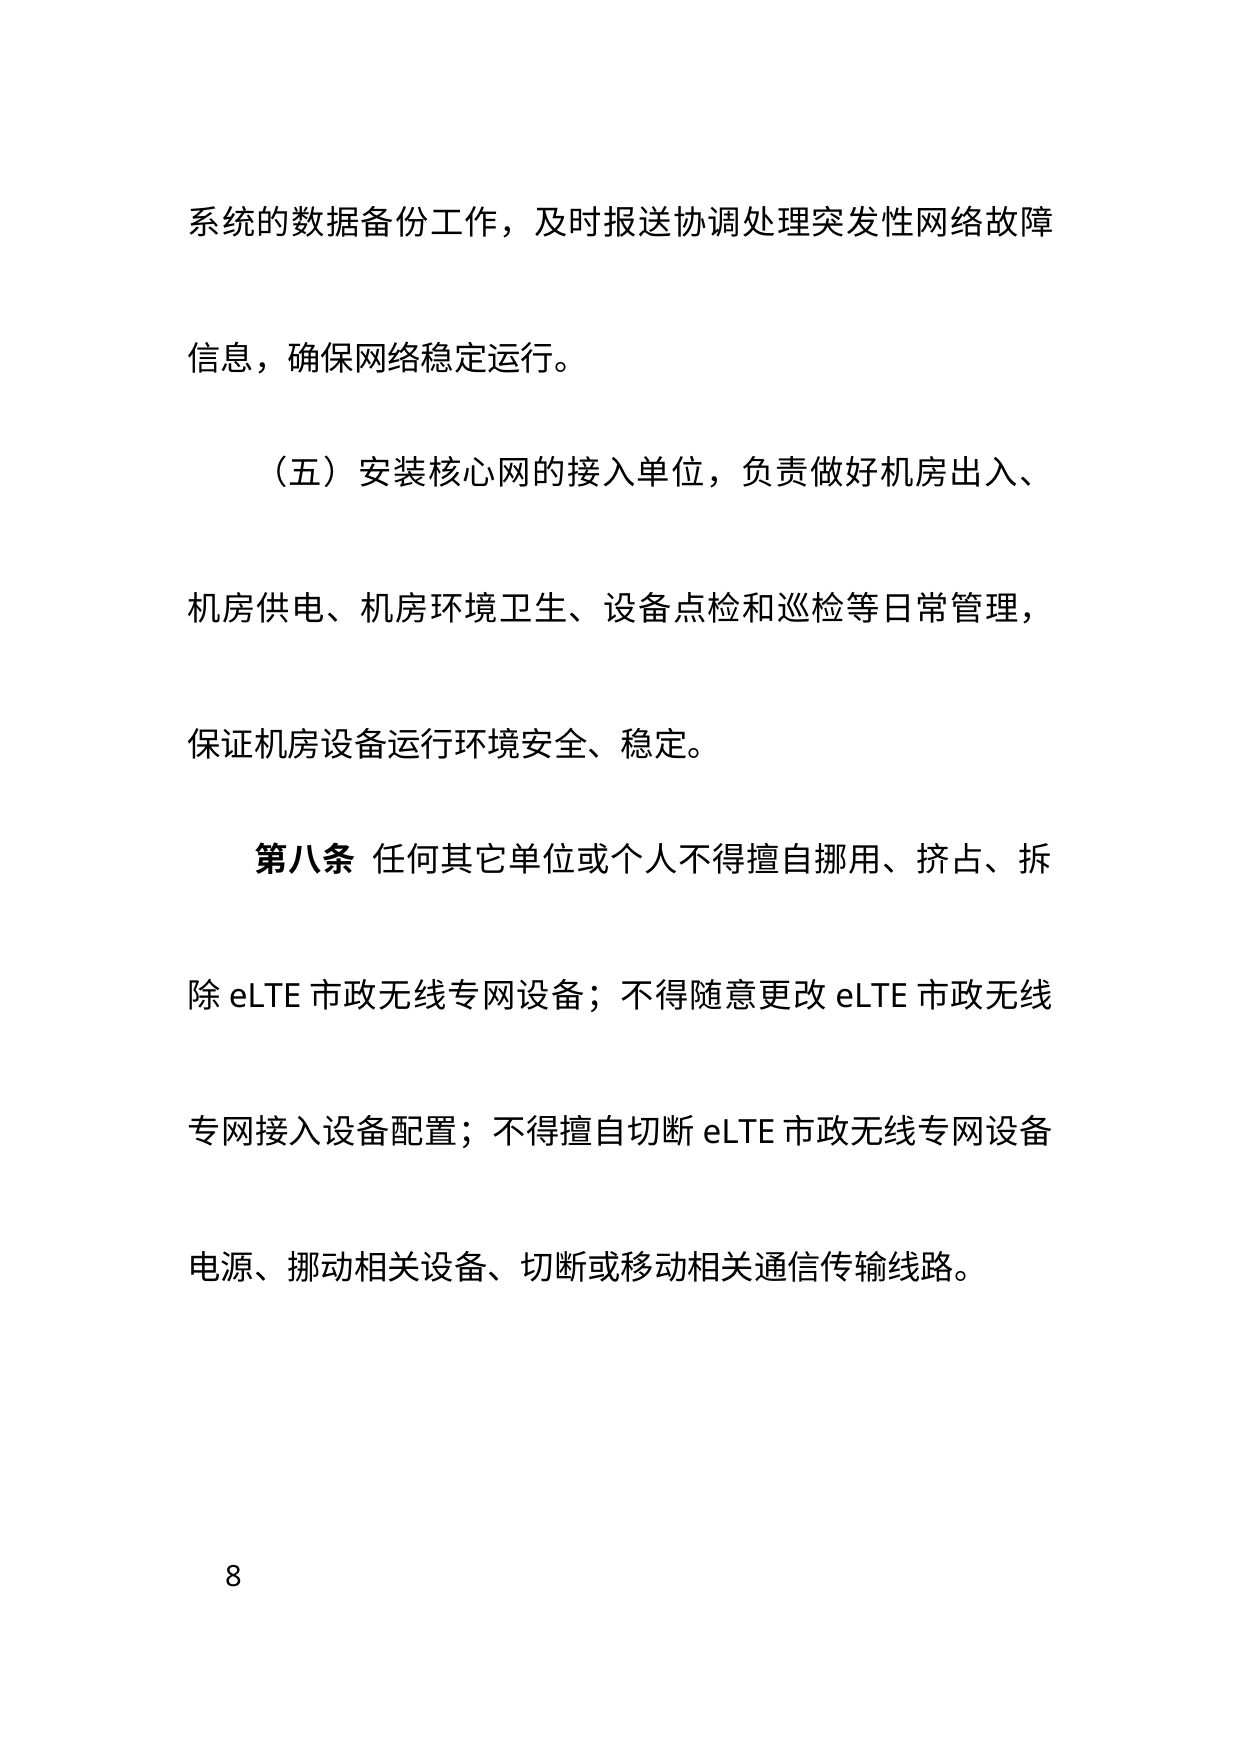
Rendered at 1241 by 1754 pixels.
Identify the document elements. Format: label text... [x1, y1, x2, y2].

text （五）安装核心网的接入单位，负责做好机房出入、机房供电、机房环境卫生、设备点检和巡检等日常管理，保证机房设备运行环境安全、稳定。 [187, 425, 1053, 787]
text 第八条 任何其它单位或个人不得擅自挪用、挤占、拆除eLTE市政无线专网设备；不得随意更改eLTE市政无线专网接入设备配置；不得擅自切断eLTE市政无线专网设备电源、挪动相关设备、切断或移动相关通信传输线路。 [187, 812, 1053, 1310]
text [187, 174, 1053, 401]
